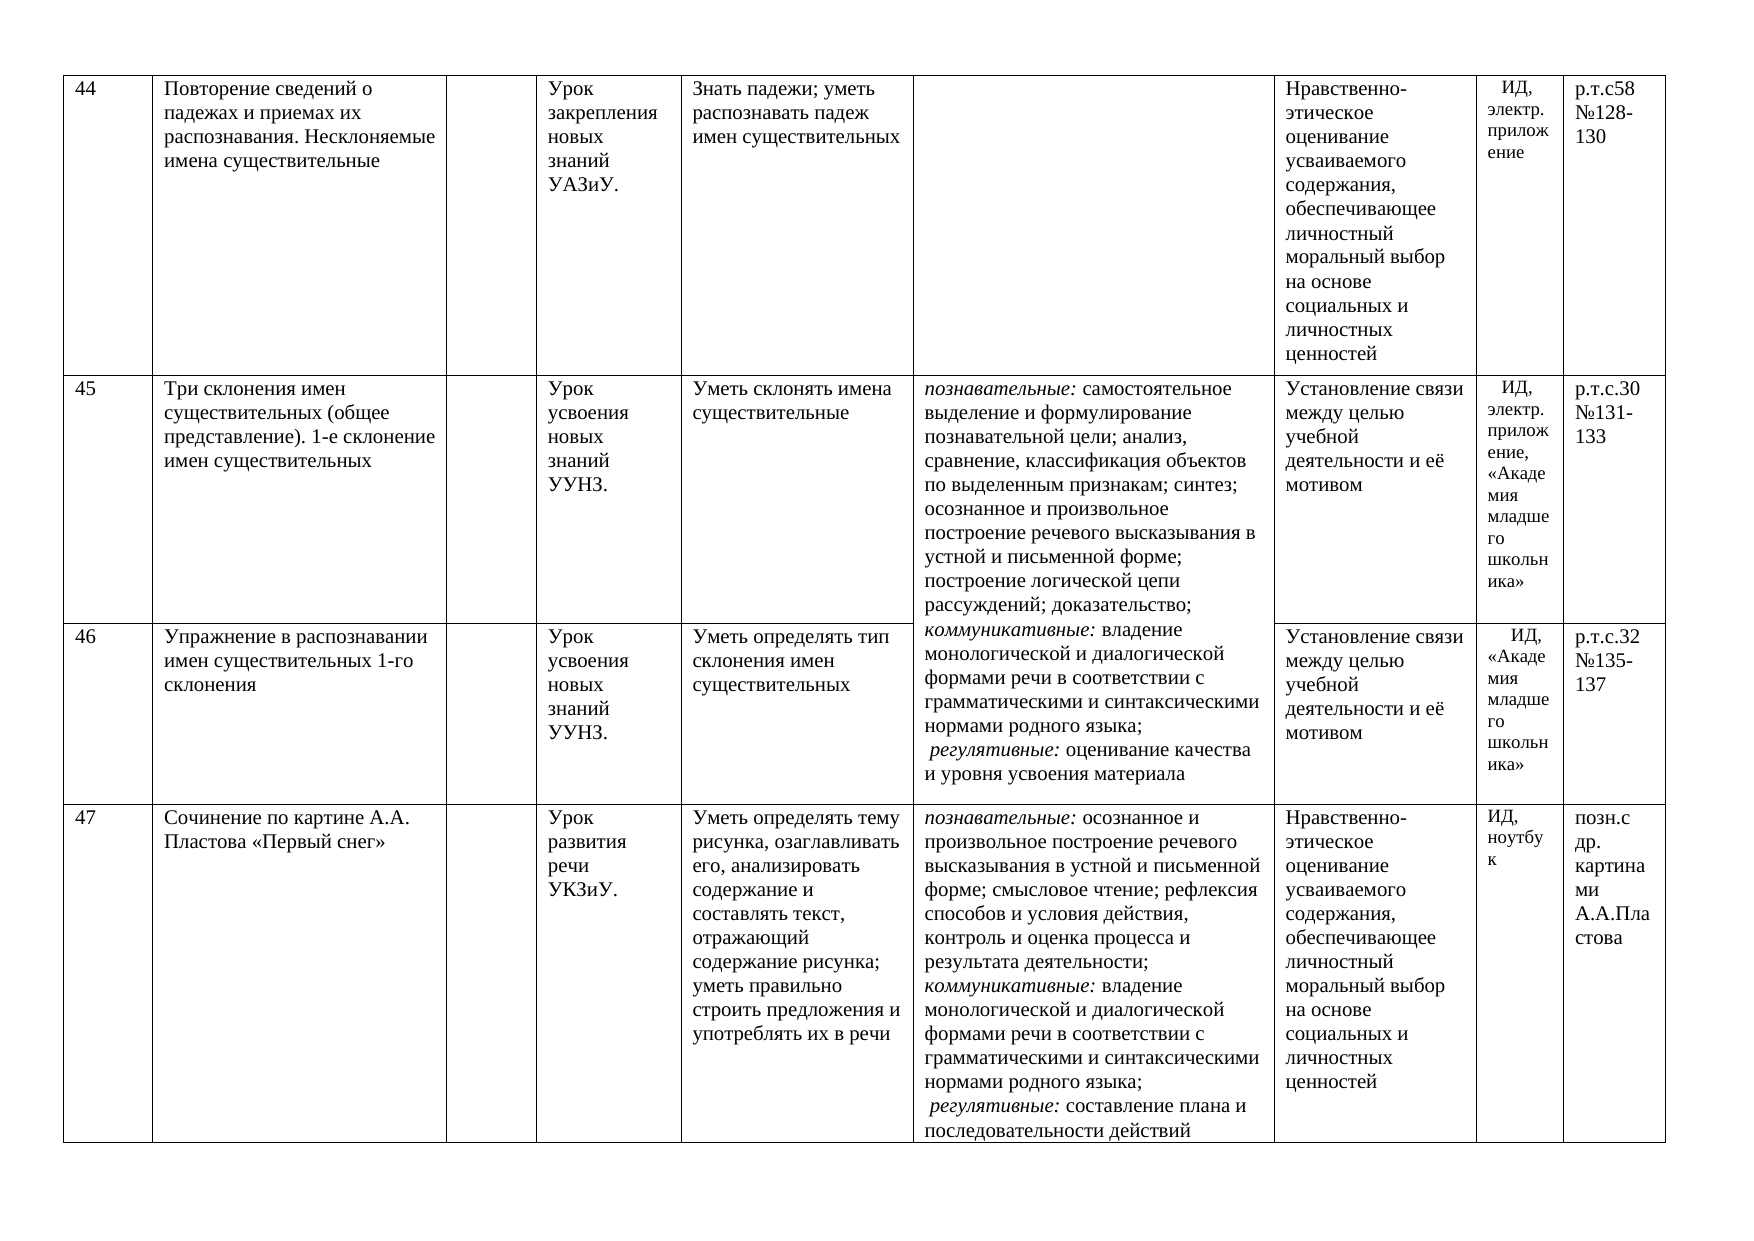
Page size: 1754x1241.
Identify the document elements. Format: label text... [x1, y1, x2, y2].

table_cell Установление связи между целью учебной деятельности и её мотивом [1275, 376, 1476, 623]
table_cell познавательные: осознанное и произвольное построение речевого высказывания в устной и письменной форме; смысловое чтение; рефлексия способов и условия действия, контроль и оценка процесса и результата деятельности; коммуникативные: владение монологической и диалогической формами речи в соответствии с грамматическими и синтаксическими нормами родного языка; регулятивные: составление плана и последовательности действий [914, 805, 1274, 1142]
table_cell позн.с др. картинами А.А.Пластова [1564, 805, 1665, 1142]
table_cell Сочинение по картине А.А. Пластова «Первый снег» [153, 805, 446, 1142]
table_cell Упражнение в распознавании имен существительных 1-го склонения [153, 624, 446, 804]
table_cell познавательные: самостоятельное выделение и формулирование познавательной цели; анализ, сравнение, классификация объектов по выделенным признакам; синтез; осознанное и произвольное построение речевого высказывания в устной и письменной форме; построение логической цепи рассуждений; доказательство; коммуникативные: владение монологической и диалогической формами речи в соответствии с грамматическими и синтаксическими нормами родного языка; регулятивные: оценивание качества и уровня усвоения материала [914, 376, 1274, 804]
table_cell р.т.с.30№131-133 [1564, 376, 1665, 623]
table_cell 44 [64, 76, 152, 375]
table_cell Повторение сведений о падежах и приемах их распознавания. Несклоняемые имена существительные [153, 76, 446, 375]
table_cell ИД, электр. приложение, «Академия младшего школьника» [1477, 376, 1563, 623]
table_cell 46 [64, 624, 152, 804]
table_cell 47 [64, 805, 152, 1142]
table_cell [1477, 76, 1563, 375]
table_cell [447, 624, 536, 804]
table_cell р.т.с.32№135-137 [1564, 624, 1665, 804]
table_cell Уметь определять тип склонения имен существительных [682, 624, 913, 804]
table_cell ИД, ноутбук [1477, 805, 1563, 1142]
table_cell Установление связи между целью учебной деятельности и её мотивом [1275, 624, 1476, 804]
table_cell Урок развития речи УКЗиУ. [537, 805, 681, 1142]
table_cell Урок закрепления новых знаний УАЗиУ. [537, 76, 681, 375]
table_cell [447, 76, 536, 375]
table_cell ИД, «Академия младшего школьника» [1477, 624, 1563, 804]
table_cell [447, 376, 536, 623]
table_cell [1275, 76, 1476, 375]
table_cell Уметь склонять имена существительные [682, 376, 913, 623]
table_cell [447, 805, 536, 1142]
table_cell Урок усвоения новых знаний УУНЗ. [537, 624, 681, 804]
table_cell р.т.с58№128-130 [1564, 76, 1665, 375]
table_cell Урок усвоения новых знаний УУНЗ. [537, 376, 681, 623]
table_cell Нравственно-этическое оценивание усваиваемого содержания, обеспечивающее личностный моральный выбор на основе социальных и личностных ценностей [1275, 805, 1476, 1142]
table_cell Три склонения имен существительных (общее представление). 1-е склонение имен существительных [153, 376, 446, 623]
table_cell Знать падежи; уметь распознавать падеж имен существительных [682, 76, 913, 375]
table_cell Уметь определять тему рисунка, озаглавливать его, анализировать содержание и составлять текст, отражающий содержание рисунка; уметь правильно строить предложения и употреблять их в речи [682, 805, 913, 1142]
table_cell 45 [64, 376, 152, 623]
